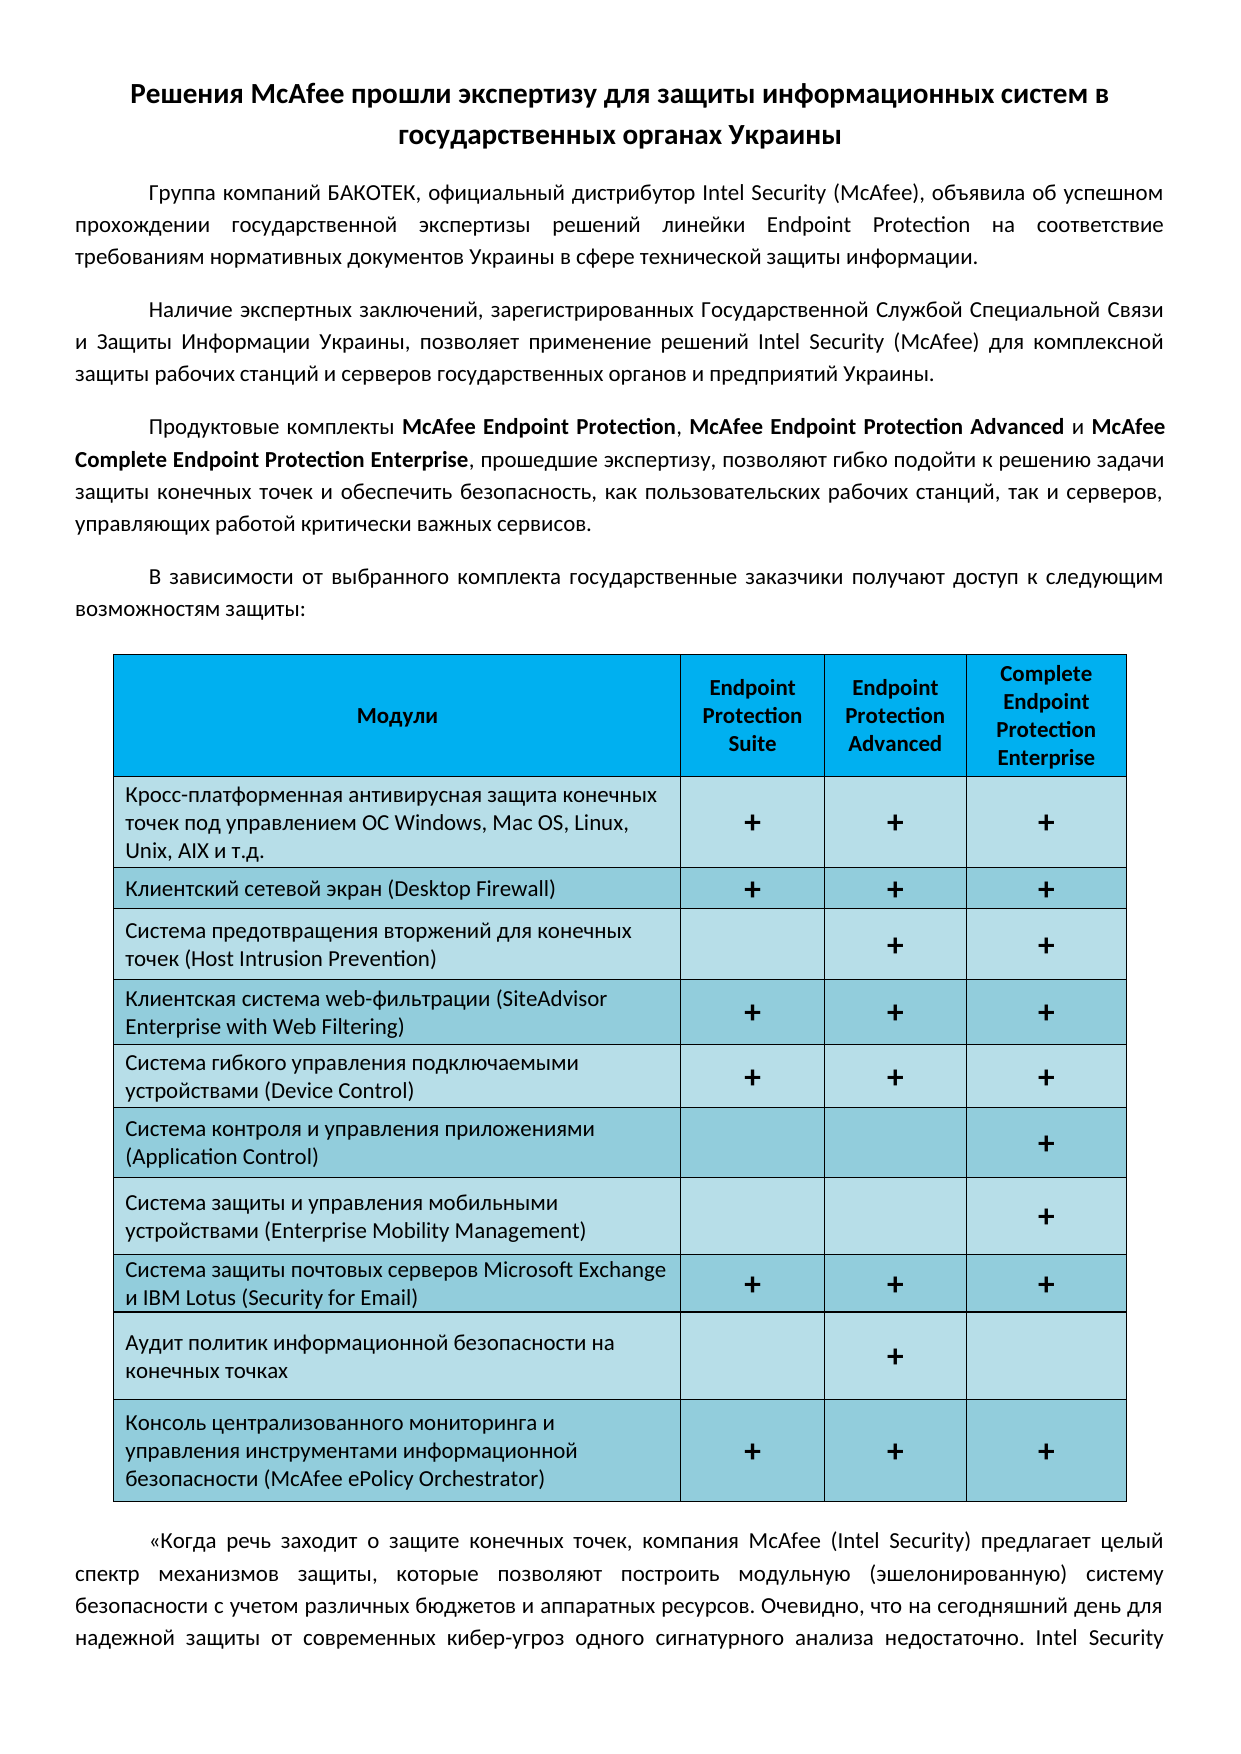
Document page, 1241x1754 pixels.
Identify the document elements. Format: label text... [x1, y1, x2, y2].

table_cell [681, 909, 824, 979]
table_cell Клиентский сетевой экран (Desktop Firewall) [114, 868, 680, 908]
table_cell Консоль централизованного мониторинга и управления инструментами информационной безопасности (McAfee ePolicy Orchestrator) [114, 1400, 680, 1501]
table_cell + [967, 777, 1126, 867]
table_cell + [967, 1045, 1126, 1107]
table_cell + [825, 1313, 966, 1399]
table_cell Система защиты почтовых серверов Microsoft Exchange и IBM Lotus (Security for Email) [114, 1255, 680, 1311]
table_cell Аудит политик информационной безопасности на конечных точках [114, 1313, 680, 1399]
table_cell Система контроля и управления приложениями (Application Control) [114, 1108, 680, 1177]
table_cell + [967, 1400, 1126, 1501]
table_cell + [681, 868, 824, 908]
table_header Модули [114, 655, 680, 776]
table_cell Система предотвращения вторжений для конечных точек (Host Intrusion Prevention) [114, 909, 680, 979]
table_header Endpoint Protection Suite [681, 655, 824, 776]
table_cell [681, 1108, 824, 1177]
table_cell Система защиты и управления мобильными устройствами (Enterprise Mobility Management) [114, 1178, 680, 1254]
text Продуктовые комплекты McAfee Endpoint Protection, McAfee Endpoint Protection Advanced и McAfee Complete Endpoint Protection Enterprise, прошедшие экспертизу, позволяют гибко подойти к решению задачи защиты конечных точек и обеспечить безопасность, как пользовательских рабочих станций, так и серверов, управляющих работой критически важных сервисов. [75, 412, 1165, 537]
table_cell + [681, 1400, 824, 1501]
table_cell + [967, 1178, 1126, 1254]
text Наличие экспертных заключений, зарегистрированных Государственной Службой Специальной Связи и Защиты Информации Украины, позволяет применение решений Intel Security (McAfee) для комплексной защиты рабочих станций и серверов государственных органов и предприятий Украины. [75, 295, 1165, 387]
table_cell + [825, 1255, 966, 1311]
table_cell + [681, 1255, 824, 1311]
table_cell [681, 1313, 824, 1399]
table_cell + [825, 1045, 966, 1107]
table_header Endpoint Protection Advanced [825, 655, 966, 776]
table_cell Система гибкого управления подключаемыми устройствами (Device Control) [114, 1045, 680, 1107]
table_cell + [825, 980, 966, 1044]
table_cell + [681, 777, 824, 867]
table_cell [825, 1178, 966, 1254]
text Группа компаний БАКОТЕК, официальный дистрибутор Intel Security (McAfee), объявила об успешном прохождении государственной экспертизы решений линейки Endpoint Protection на соответствие требованиям нормативных документов Украины в сфере технической защиты информации. [75, 178, 1165, 270]
table_cell + [967, 868, 1126, 908]
table_cell + [967, 1255, 1126, 1311]
table_cell [967, 1313, 1126, 1399]
table_cell + [967, 980, 1126, 1044]
table_cell Кросс-платформенная антивирусная защита конечных точек под управлением ОС Windows, Mac OS, Linux, Unix, AIX и т.д. [114, 777, 680, 867]
table_header Complete Endpoint Protection Enterprise [967, 655, 1126, 776]
table_cell + [825, 909, 966, 979]
table_cell + [825, 1400, 966, 1501]
table_cell [825, 1108, 966, 1177]
table_cell + [825, 868, 966, 908]
table_cell Клиентская система web-фильтрации (SiteAdvisor Enterprise with Web Filtering) [114, 980, 680, 1044]
table_cell + [825, 777, 966, 867]
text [75, 700, 1165, 1651]
text В зависимости от выбранного комплекта государственные заказчики получают доступ к следующим возможностям защиты: [75, 562, 1165, 622]
table_cell [681, 1178, 824, 1254]
table_cell + [967, 1108, 1126, 1177]
table_cell + [681, 980, 824, 1044]
table_cell + [681, 1045, 824, 1107]
text Решения McAfee прошли экспертизу для защиты информационных систем в государственных органах Украины [75, 75, 1165, 152]
table_cell + [967, 909, 1126, 979]
